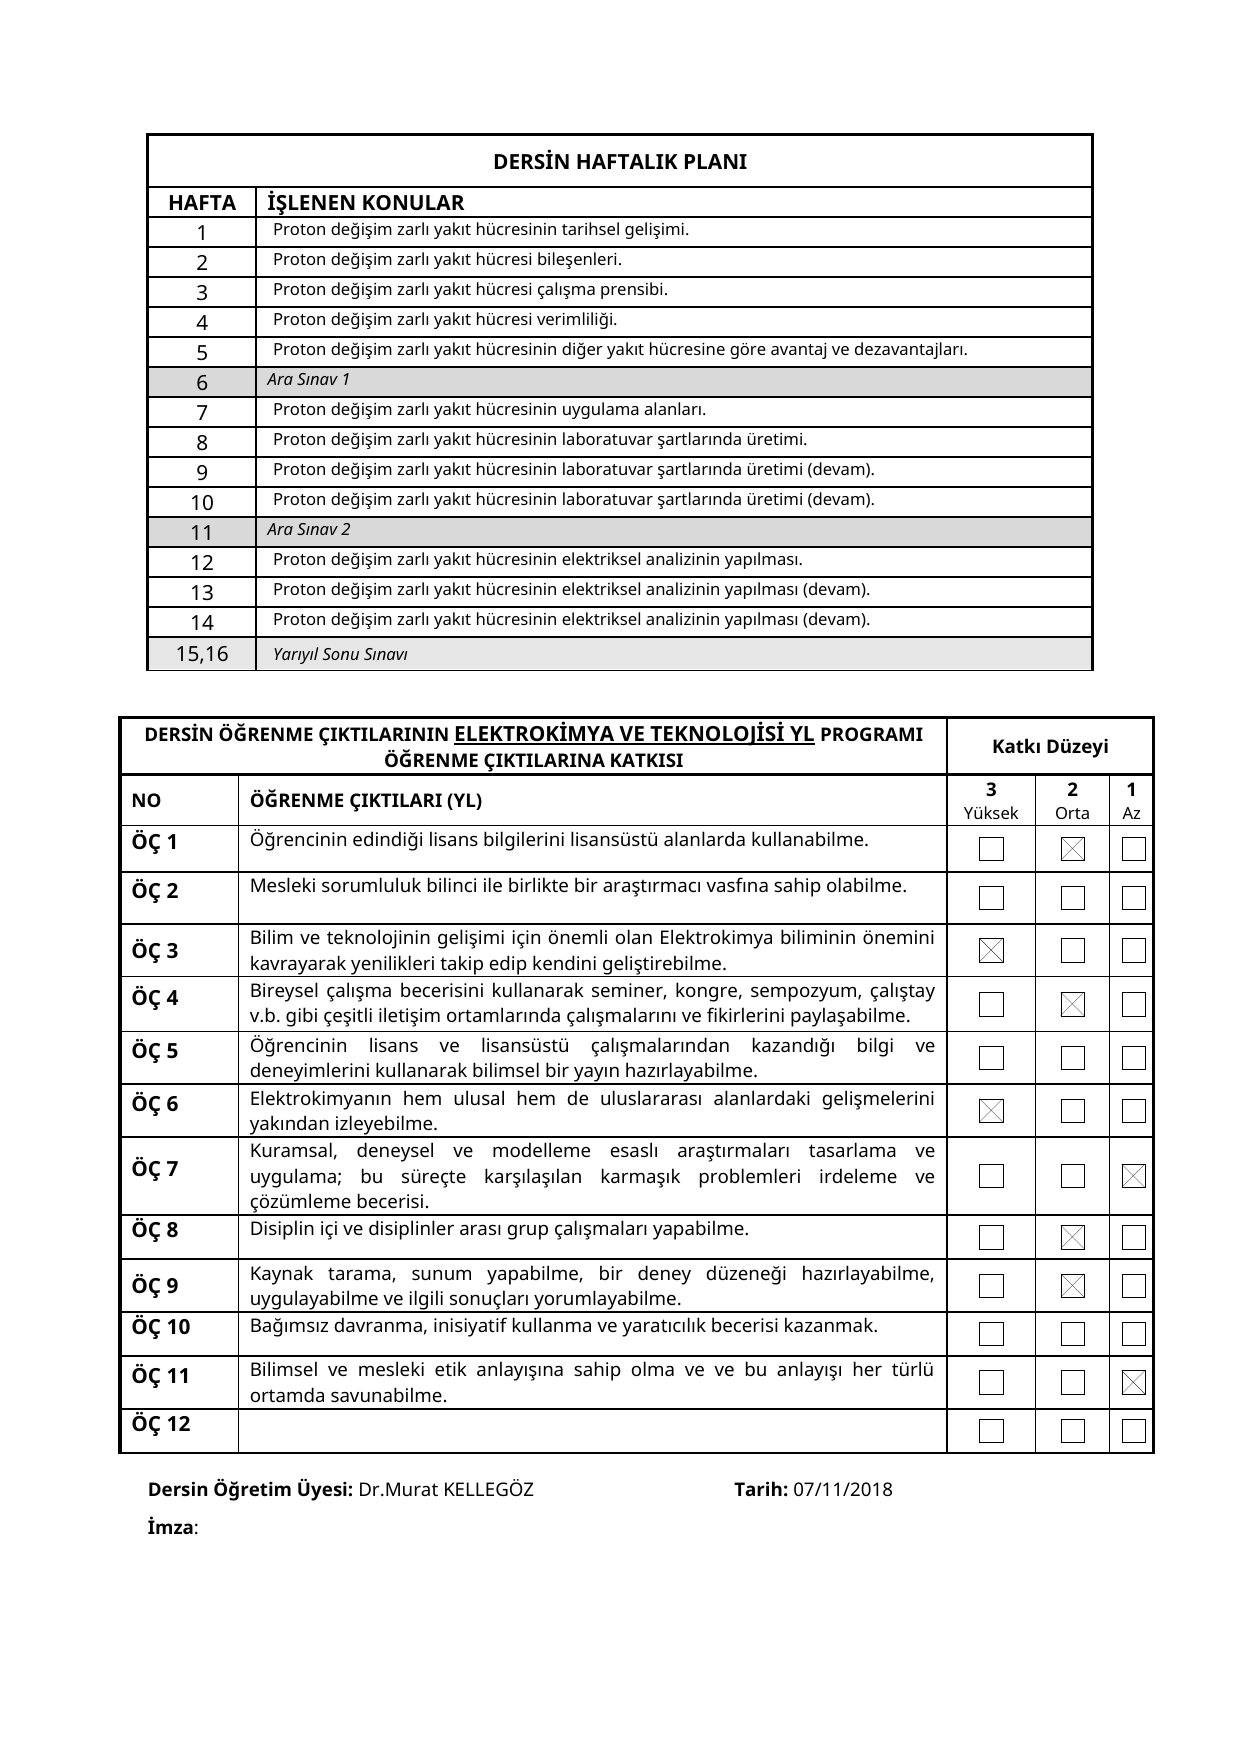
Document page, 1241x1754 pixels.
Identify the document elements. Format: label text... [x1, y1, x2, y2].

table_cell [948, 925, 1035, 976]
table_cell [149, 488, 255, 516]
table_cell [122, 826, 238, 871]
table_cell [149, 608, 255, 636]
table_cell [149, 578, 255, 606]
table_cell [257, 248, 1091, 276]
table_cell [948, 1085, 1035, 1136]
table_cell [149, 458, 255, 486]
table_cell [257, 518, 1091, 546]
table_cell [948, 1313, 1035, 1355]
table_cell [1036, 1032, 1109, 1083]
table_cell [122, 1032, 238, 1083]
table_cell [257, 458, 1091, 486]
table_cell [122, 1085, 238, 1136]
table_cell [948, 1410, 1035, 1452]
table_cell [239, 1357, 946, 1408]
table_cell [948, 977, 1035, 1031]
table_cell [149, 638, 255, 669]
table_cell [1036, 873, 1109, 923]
text Dersin Öğretim Üyesi: Dr.Murat KELLEGÖZ Tarih: 07/11/2018 [148, 1476, 1093, 1502]
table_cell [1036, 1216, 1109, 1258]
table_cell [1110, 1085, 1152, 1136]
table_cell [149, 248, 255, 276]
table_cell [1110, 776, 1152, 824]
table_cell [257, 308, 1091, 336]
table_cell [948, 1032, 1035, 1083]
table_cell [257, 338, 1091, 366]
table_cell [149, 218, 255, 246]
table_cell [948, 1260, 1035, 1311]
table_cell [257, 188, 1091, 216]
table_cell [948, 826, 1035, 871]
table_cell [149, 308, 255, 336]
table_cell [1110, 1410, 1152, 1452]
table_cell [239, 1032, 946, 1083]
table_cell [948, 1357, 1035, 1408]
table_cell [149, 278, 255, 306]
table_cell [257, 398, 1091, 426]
text İmza: [148, 1514, 1093, 1540]
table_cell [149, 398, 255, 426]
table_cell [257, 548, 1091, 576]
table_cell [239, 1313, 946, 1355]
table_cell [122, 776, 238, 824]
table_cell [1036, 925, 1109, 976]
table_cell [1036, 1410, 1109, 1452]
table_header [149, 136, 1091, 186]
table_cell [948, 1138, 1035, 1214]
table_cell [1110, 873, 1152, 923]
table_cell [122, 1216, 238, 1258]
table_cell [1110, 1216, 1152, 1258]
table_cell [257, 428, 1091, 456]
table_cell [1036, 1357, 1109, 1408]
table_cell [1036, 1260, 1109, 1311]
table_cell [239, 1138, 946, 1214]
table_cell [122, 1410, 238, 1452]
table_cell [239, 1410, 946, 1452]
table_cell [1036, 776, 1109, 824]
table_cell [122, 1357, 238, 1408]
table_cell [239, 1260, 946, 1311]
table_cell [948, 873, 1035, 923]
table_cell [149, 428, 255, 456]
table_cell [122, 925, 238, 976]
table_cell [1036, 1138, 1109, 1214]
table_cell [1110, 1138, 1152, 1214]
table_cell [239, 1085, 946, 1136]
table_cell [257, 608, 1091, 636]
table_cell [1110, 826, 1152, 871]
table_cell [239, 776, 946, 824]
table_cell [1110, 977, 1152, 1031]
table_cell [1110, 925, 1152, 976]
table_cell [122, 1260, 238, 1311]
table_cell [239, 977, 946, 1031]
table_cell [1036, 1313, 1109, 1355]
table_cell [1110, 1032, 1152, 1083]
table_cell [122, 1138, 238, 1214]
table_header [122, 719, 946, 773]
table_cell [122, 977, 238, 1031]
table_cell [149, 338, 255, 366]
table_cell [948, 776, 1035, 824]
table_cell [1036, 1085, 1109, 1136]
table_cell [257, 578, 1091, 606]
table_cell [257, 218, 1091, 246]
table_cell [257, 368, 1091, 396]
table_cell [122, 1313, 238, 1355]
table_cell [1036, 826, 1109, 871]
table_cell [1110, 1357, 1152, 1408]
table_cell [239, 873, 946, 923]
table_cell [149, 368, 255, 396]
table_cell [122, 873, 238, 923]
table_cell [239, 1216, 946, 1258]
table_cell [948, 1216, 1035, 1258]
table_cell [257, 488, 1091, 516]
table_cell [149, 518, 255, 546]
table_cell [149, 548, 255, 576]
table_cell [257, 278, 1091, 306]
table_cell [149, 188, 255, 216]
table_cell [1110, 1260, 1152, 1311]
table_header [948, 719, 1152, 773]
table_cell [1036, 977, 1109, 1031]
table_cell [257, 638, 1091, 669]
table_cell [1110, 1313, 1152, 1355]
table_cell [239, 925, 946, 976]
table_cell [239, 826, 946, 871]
